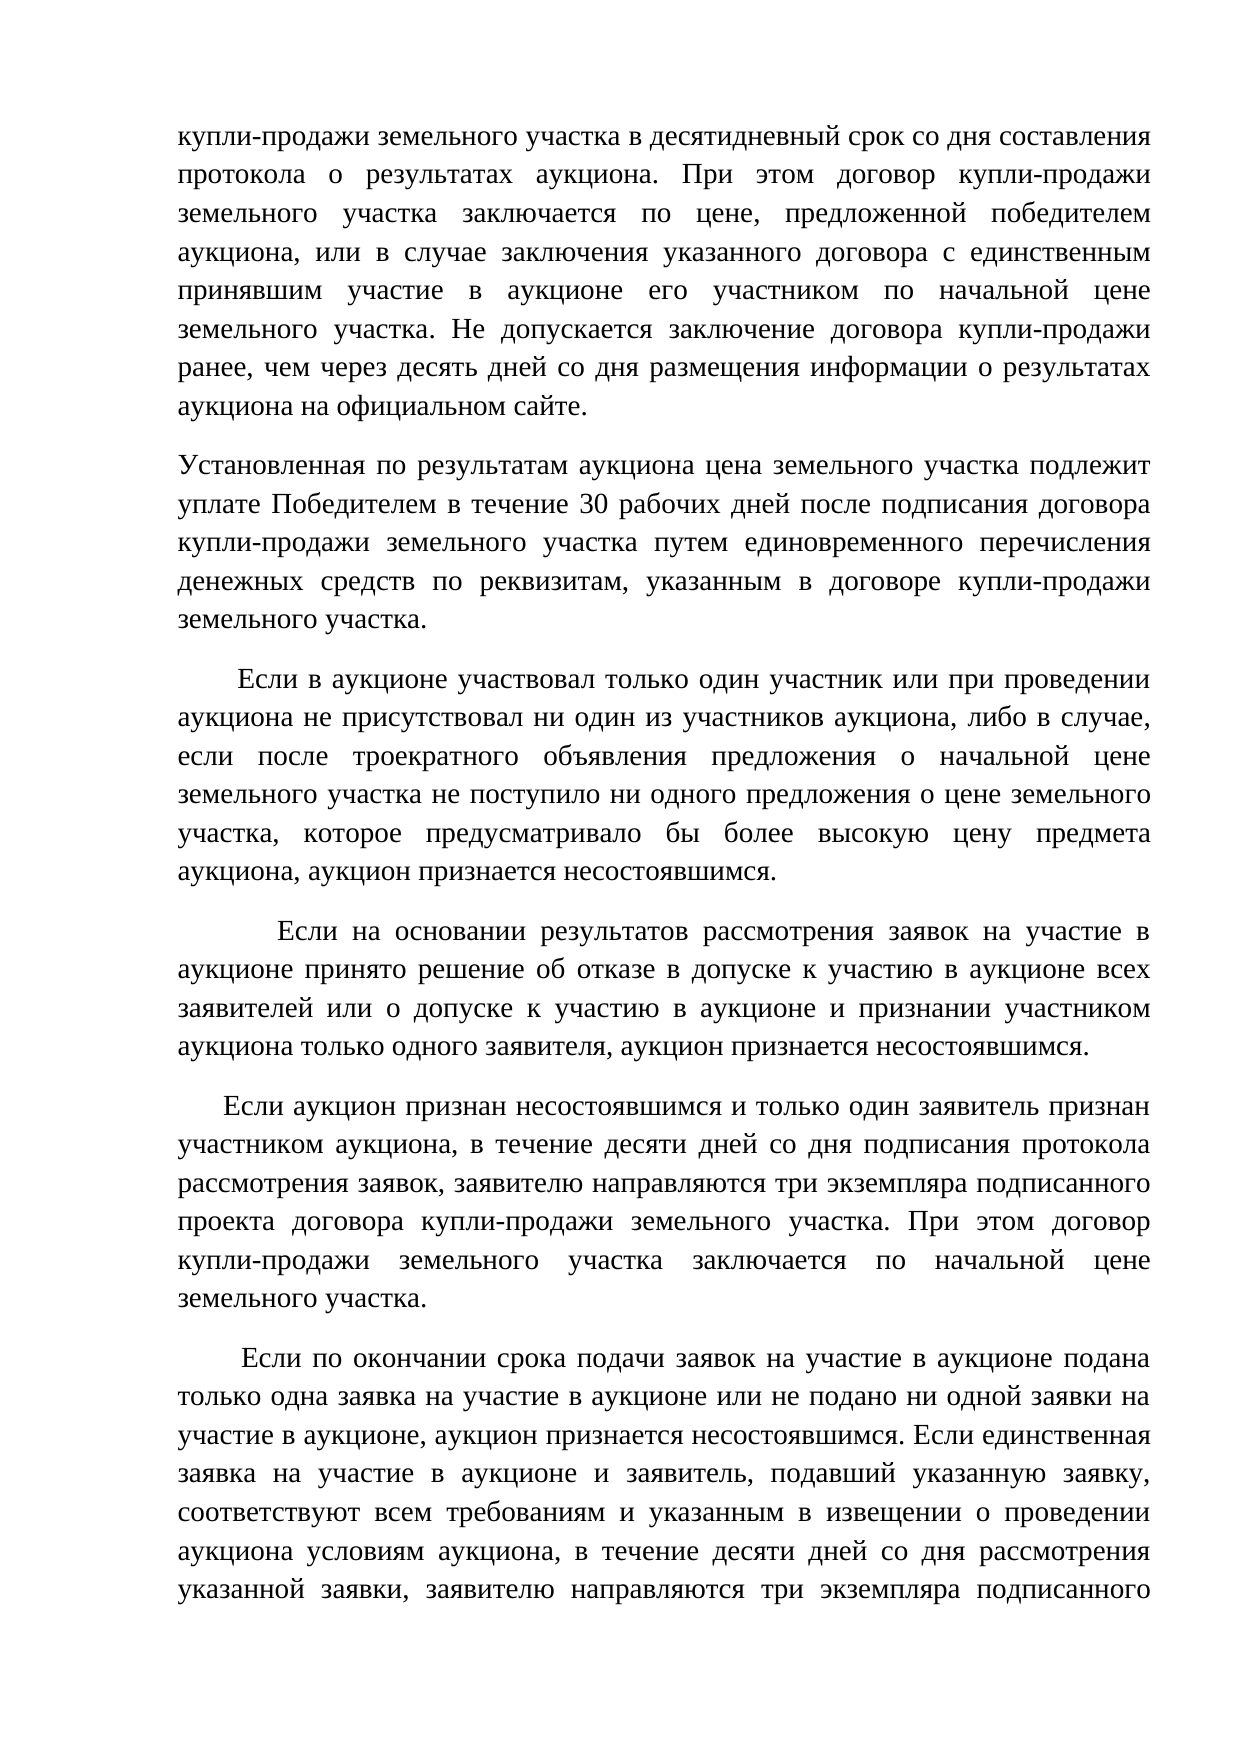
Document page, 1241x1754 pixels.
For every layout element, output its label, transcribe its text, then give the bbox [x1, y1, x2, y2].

text Если в аукционе участвовал только один участник или при проведении аукциона не присутствовал ни один из участников аукциона, либо в случае, если после троекратного объявления предложения о начальной цене земельного участка не поступило ни одного предложения о цене земельного участка, которое предусматривало бы более высокую цену предмета аукциона, аукцион признается несостоявшимся. [177, 661, 1152, 887]
text Если на основании результатов рассмотрения заявок на участие в аукционе принято решение об отказе в допуске к участию в аукционе всех заявителей или о допуске к участию в аукционе и признании участником аукциона только одного заявителя, аукцион признается несостоявшимся. [177, 913, 1152, 1062]
text Если аукцион признан несостоявшимся и только один заявитель признан участником аукциона, в течение десяти дней со дня подписания протокола рассмотрения заявок, заявителю направляются три экземпляра подписанного проекта договора купли-продажи земельного участка. При этом договор купли-продажи земельного участка заключается по начальной цене земельного участка. [177, 1088, 1152, 1314]
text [177, 118, 1152, 421]
text Установленная по результатам аукциона цена земельного участка подлежит уплате Победителем в течение 30 рабочих дней после подписания договора купли-продажи земельного участка путем единовременного перечисления денежных средств по реквизитам, указанным в договоре купли-продажи земельного участка. [177, 447, 1152, 635]
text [177, 1340, 1152, 1605]
